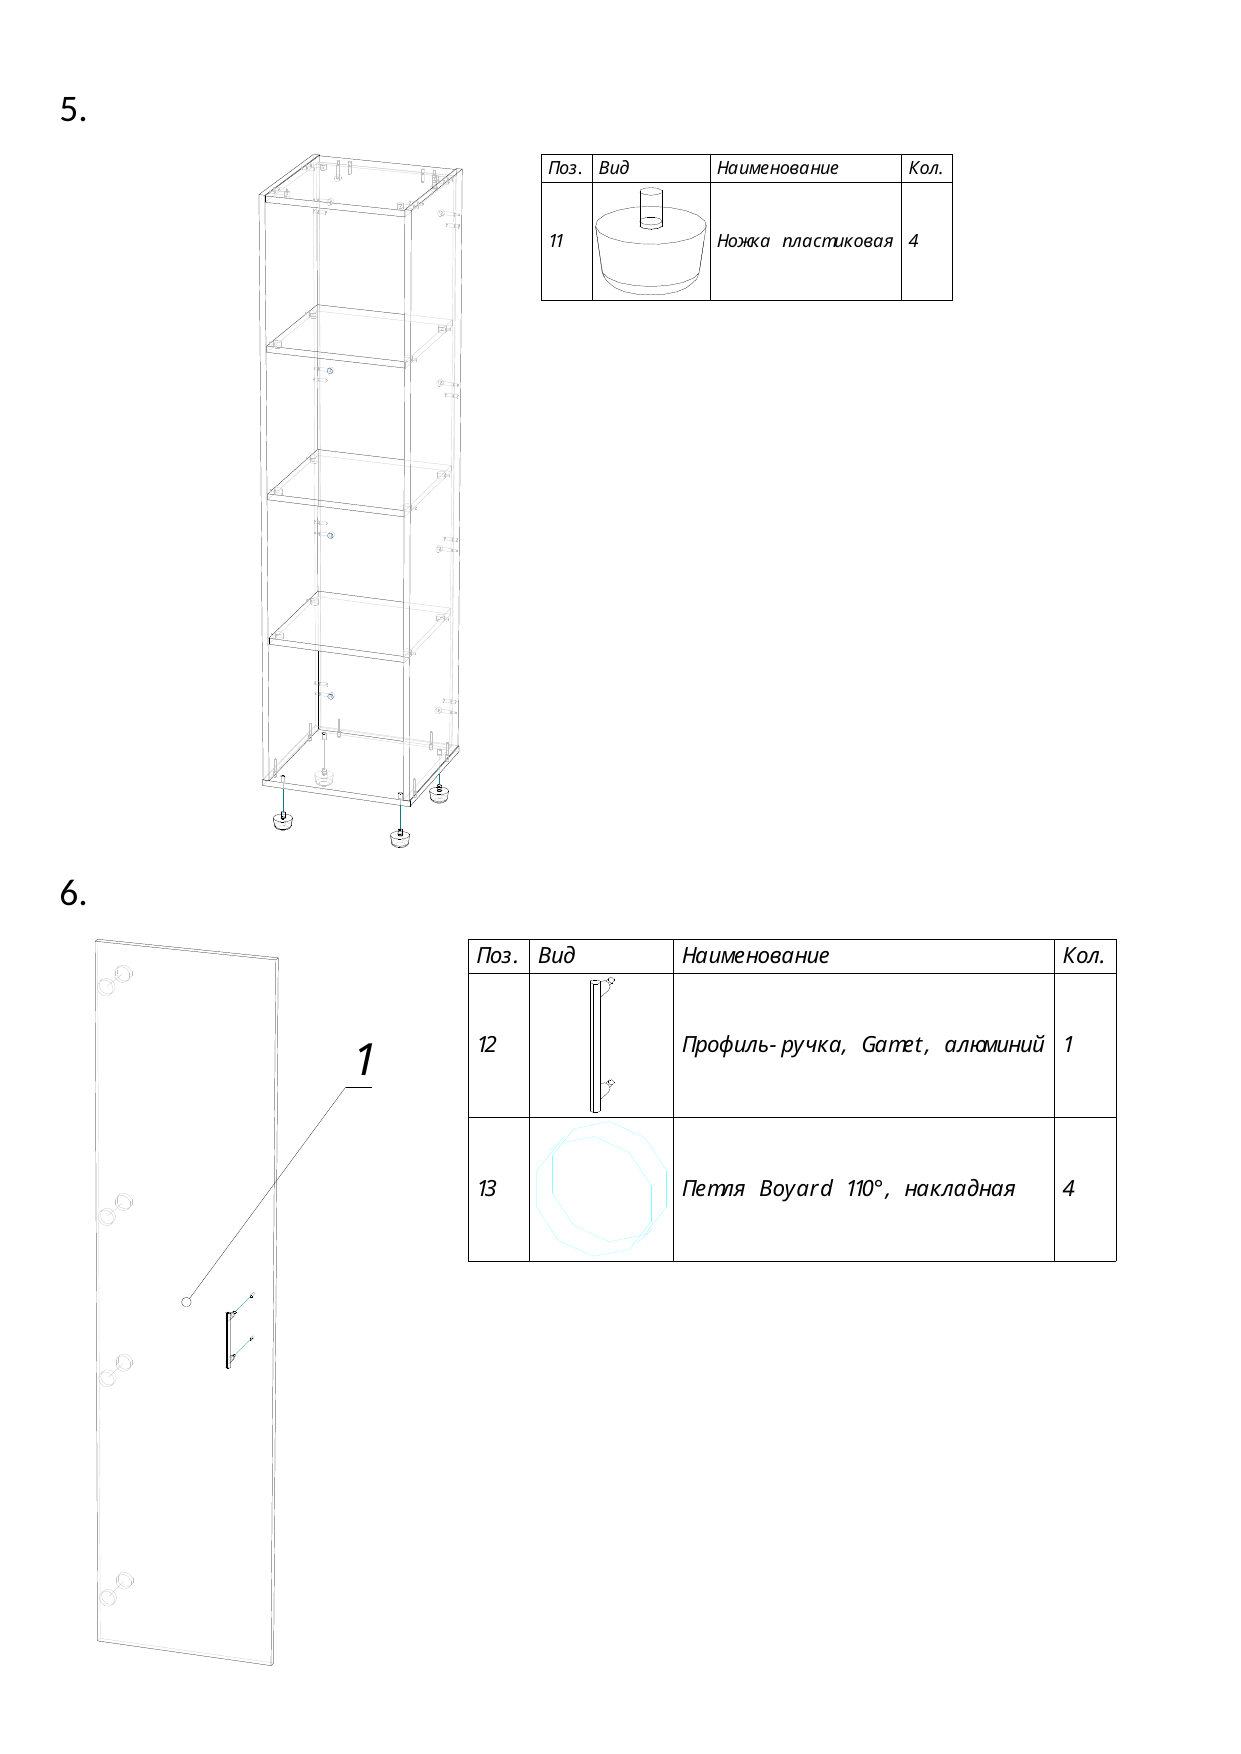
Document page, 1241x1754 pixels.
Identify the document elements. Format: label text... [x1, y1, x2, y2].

text 6. [59, 869, 1152, 915]
text 5. [59, 85, 1152, 131]
